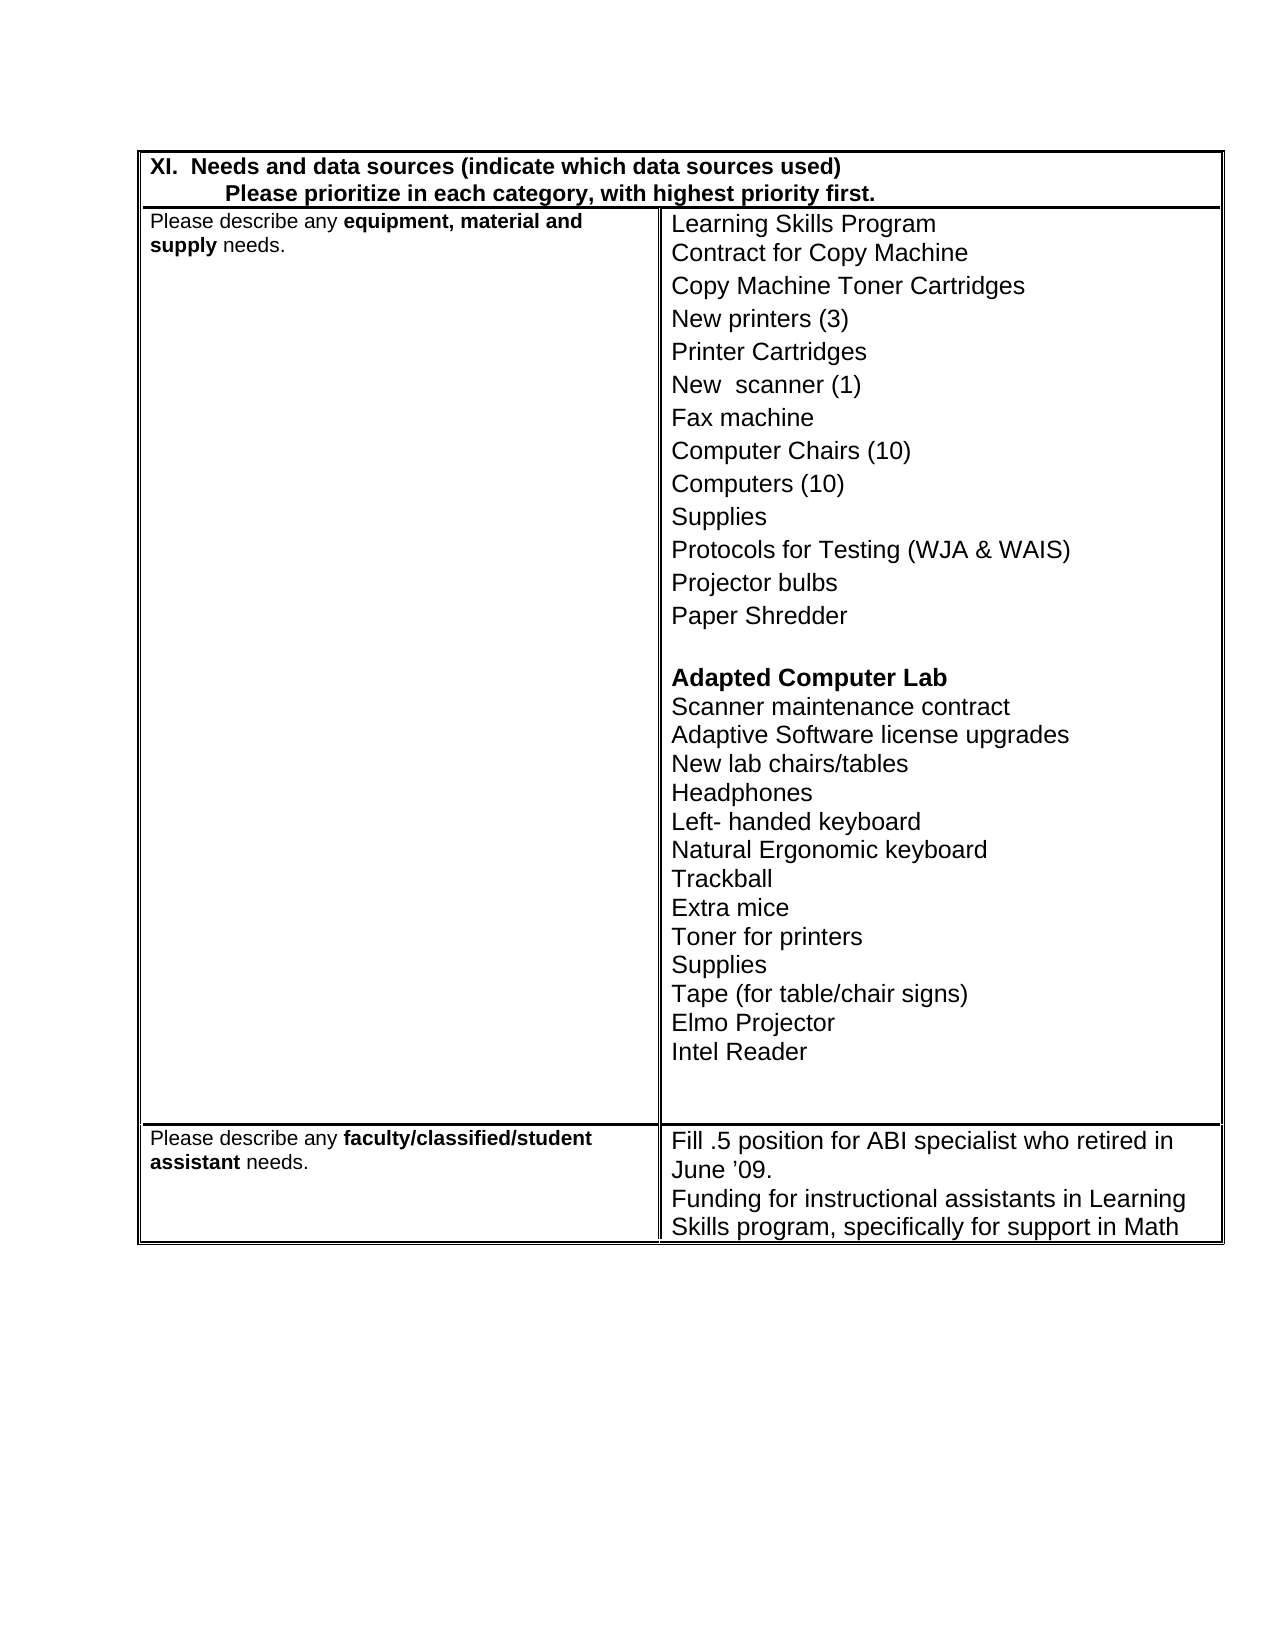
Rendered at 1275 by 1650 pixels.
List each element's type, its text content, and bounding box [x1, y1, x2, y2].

table_cell Please describe any faculty/classified/student assistant needs. [139, 1123, 660, 1241]
table_cell Please describe any equipment, material and supply needs. [141, 206, 658, 1123]
table_cell XI. Needs and data sources (indicate which data sources used) Please prioritize in each category, with highest priority first. [141, 153, 1221, 206]
